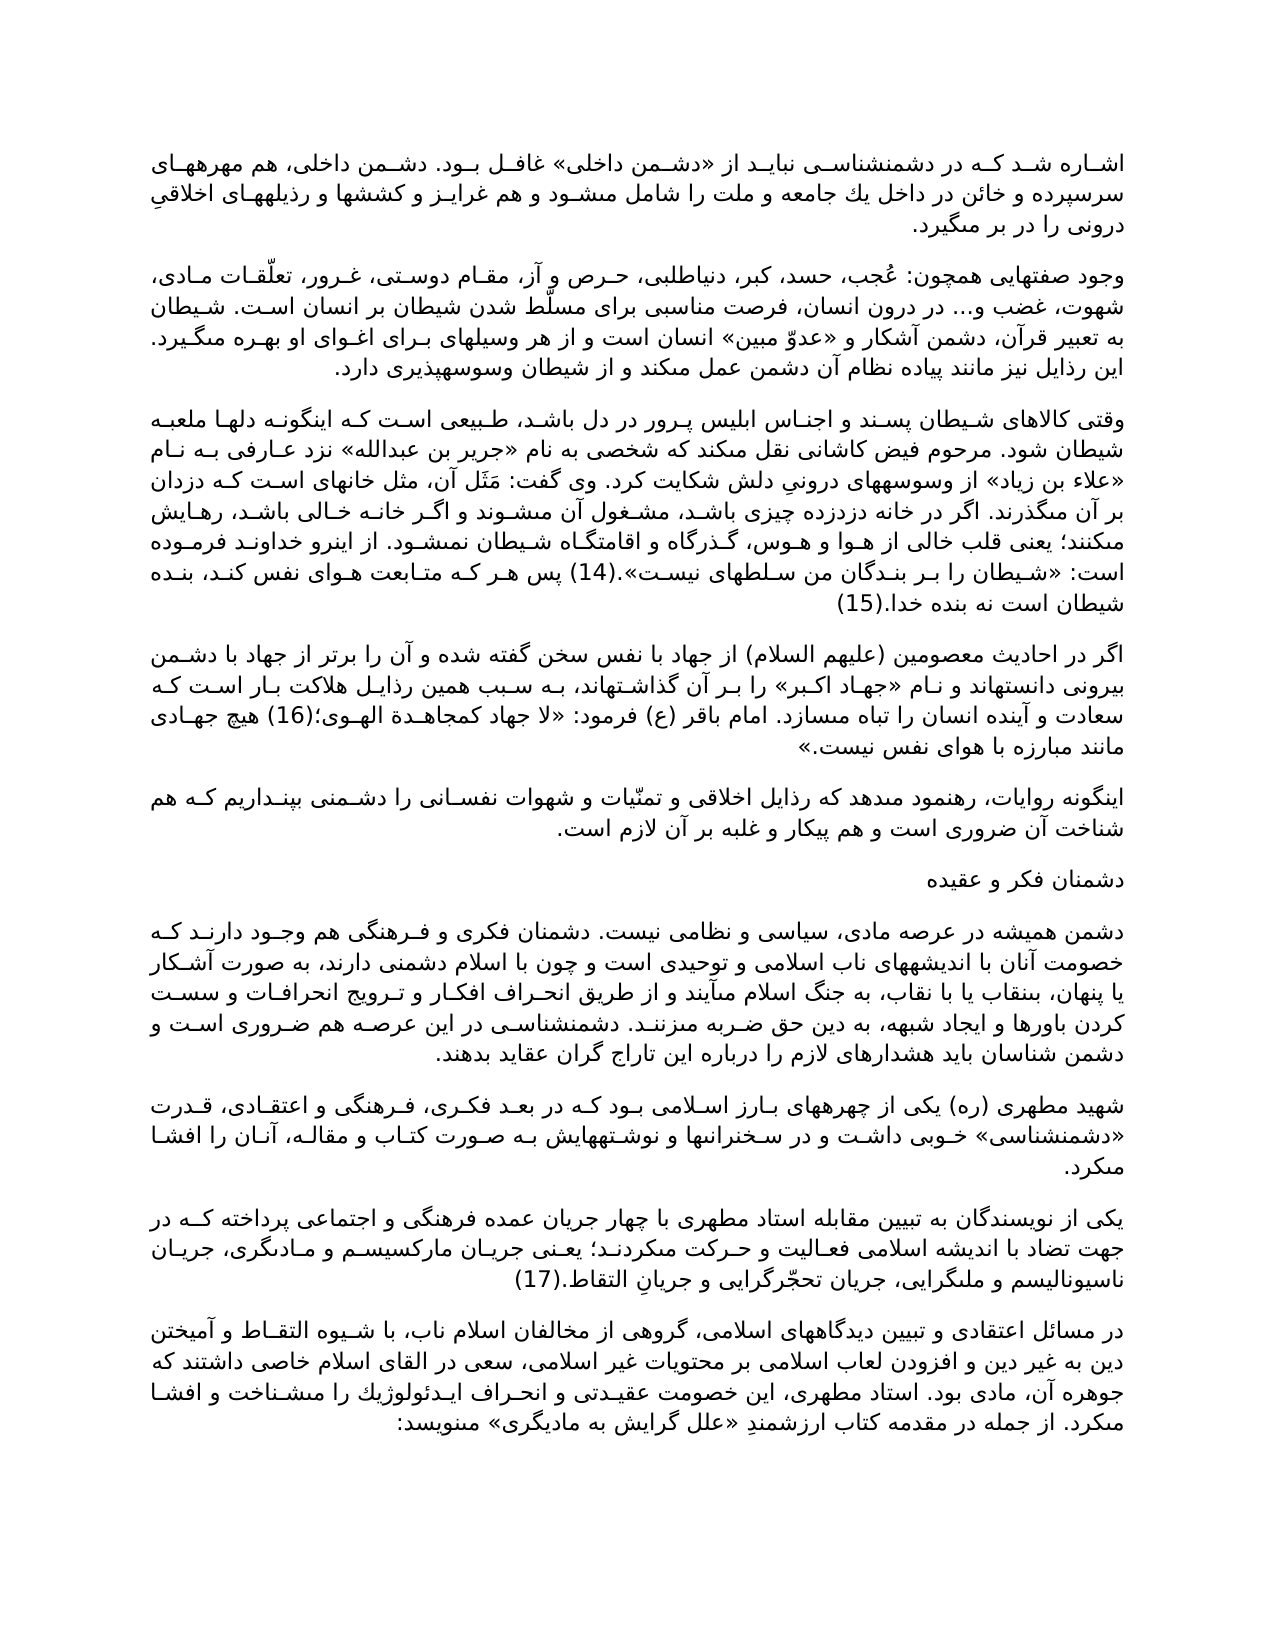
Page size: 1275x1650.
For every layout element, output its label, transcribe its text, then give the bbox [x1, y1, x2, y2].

text وجود صفت‏هايى همچون: عُجب، حسد، كبر، دنياطلبى، حرص و آز، مقام دوستى، غرور، تعلّقات مادى، شهوت، غضب و... در درون انسان، فرصت مناسبى براى مسلّط شدن شيطان بر انسان است. شيطان به تعبير قرآن، دشمن آشكار و «عدوّ مبين» انسان است و از هر وسيله‏اى براى اغواى او بهره مى‏گيرد. اين رذايل نيز مانند پياده نظام آن دشمن عمل مى‏كند و از شيطان وسوسه‏پذيرى دارد. [150, 263, 1125, 381]
text دشمن هميشه در عرصه مادى، سياسى و نظامى نيست. دشمنان فكرى و فرهنگى هم وجود دارند كه خصومت آنان با انديشه‏هاى ناب اسلامى و توحيدى است و چون با اسلام دشمنى دارند، به صورت آشكار يا پنهان، بى‏نقاب يا با نقاب، به جنگ اسلام مى‏آيند و از طريق انحراف افكار و ترويج انحرافات و سست كردن باورها و ايجاد شبهه، به دين حق ضربه مى‏زنند. دشمن‏شناسى در اين عرصه هم ضرورى است و دشمن شناسان بايد هشدارهاى لازم را درباره اين تاراج گران عقايد بدهند. [150, 918, 1125, 1067]
text وقتى كالاهاى شيطان پسند و اجناس ابليس پرور در دل باشد، طبيعى است كه اين‏گونه دل‏ها ملعبه شيطان شود. مرحوم فيض كاشانى نقل مى‏كند كه شخصى به نام «جرير بن عبدالله» نزد عارفى به نام «علاء بن زياد» از وسوسه‏هاى درونىِ دلش شكايت كرد. وى گفت: مَثَل آن، مثل خانه‏اى است كه دزدان بر آن مى‏گذرند. اگر در خانه دزدزده چيزى باشد، مشغول آن مى‏شوند و اگر خانه خالى باشد، رهايش مى‏كنند؛ يعنى قلب خالى از هوا و هوس، گذرگاه و اقامت‏گاه شيطان نمى‏شود. از اين‏رو خداوند فرموده است: «شيطان را بر بندگان من سلطه‏اى نيست».(14) پس هر كه متابعت هواى نفس كند، بنده شيطان است نه بنده خدا.(15) [150, 406, 1125, 616]
text در مسائل اعتقادى و تبيين ديدگاه‏هاى اسلامى، گروهى از مخالفان اسلام ناب، با شيوه التقاط و آميختن دين به غير دين و افزودن لعاب اسلامى بر محتويات غير اسلامى، سعى در القاى اسلام خاصى داشتند كه جوهره آن، مادى بود. استاد مطهرى، اين خصومت عقيدتى و انحراف ايدئولوژيك را مى‏شناخت و افشا مى‏كرد. از جمله در مقدمه كتاب ارزش‏مندِ «علل گرايش به ماديگرى» مى‏نويسد: [150, 1317, 1125, 1436]
text شهيد مطهرى (ره) يكى از چهره‏هاى بارز اسلامى بود كه در بعد فكرى، فرهنگى و اعتقادى، قدرت «دشمن‏شناسى» خوبى داشت و در سخن‏رانى‏ها و نوشته‏هايش به صورت كتاب و مقاله، آنان را افشا مى‏كرد. [150, 1092, 1125, 1180]
text اين‏گونه روايات، رهنمود مى‏دهد كه رذايل اخلاقى و تمنّيات و شهوات نفسانى را دشمنى بپنداريم كه هم شناخت آن ضرورى است و هم پيكار و غلبه بر آن لازم است. [150, 784, 1125, 842]
text يكى از نويسندگان به تبيين مقابله استاد مطهرى با چهار جريان عمده فرهنگى و اجتماعى پرداخته كه در جهت تضاد با انديشه اسلامى فعاليت و حركت مى‏كردند؛ يعنى جريان ماركسيسم و مادى‏گرى، جريان ناسيوناليسم و ملى‏گرايى، جريان تحجّرگرايى و جريانِ التقاط.(17) [150, 1205, 1125, 1293]
text دشمنان فكر و عقيده‏ [150, 867, 1125, 893]
text اشاره شد كه در دشمن‏شناسى نبايد از «دشمن داخلى» غافل بود. دشمن داخلى، هم مهره‏هاى سرسپرده و خائن در داخل يك جامعه و ملت را شامل مى‏شود و هم غرايز و كشش‏ها و رذيله‏هاى اخلاقىِ درونى را در بر مى‏گيرد. [150, 150, 1125, 238]
text اگر در احاديث معصومين (عليهم السلام) از جهاد با نفس سخن گفته شده و آن را برتر از جهاد با دشمن بيرونى دانسته‏اند و نام «جهاد اكبر» را بر آن گذاشته‏اند، به سبب همين رذايل هلاكت بار است كه سعادت و آينده انسان را تباه مى‏سازد. امام باقر (ع) فرمود: «لا جهاد كمجاهدة الهوى؛(16) هيچ جهادى مانند مبارزه با هواى نفس نيست.» [150, 641, 1125, 760]
